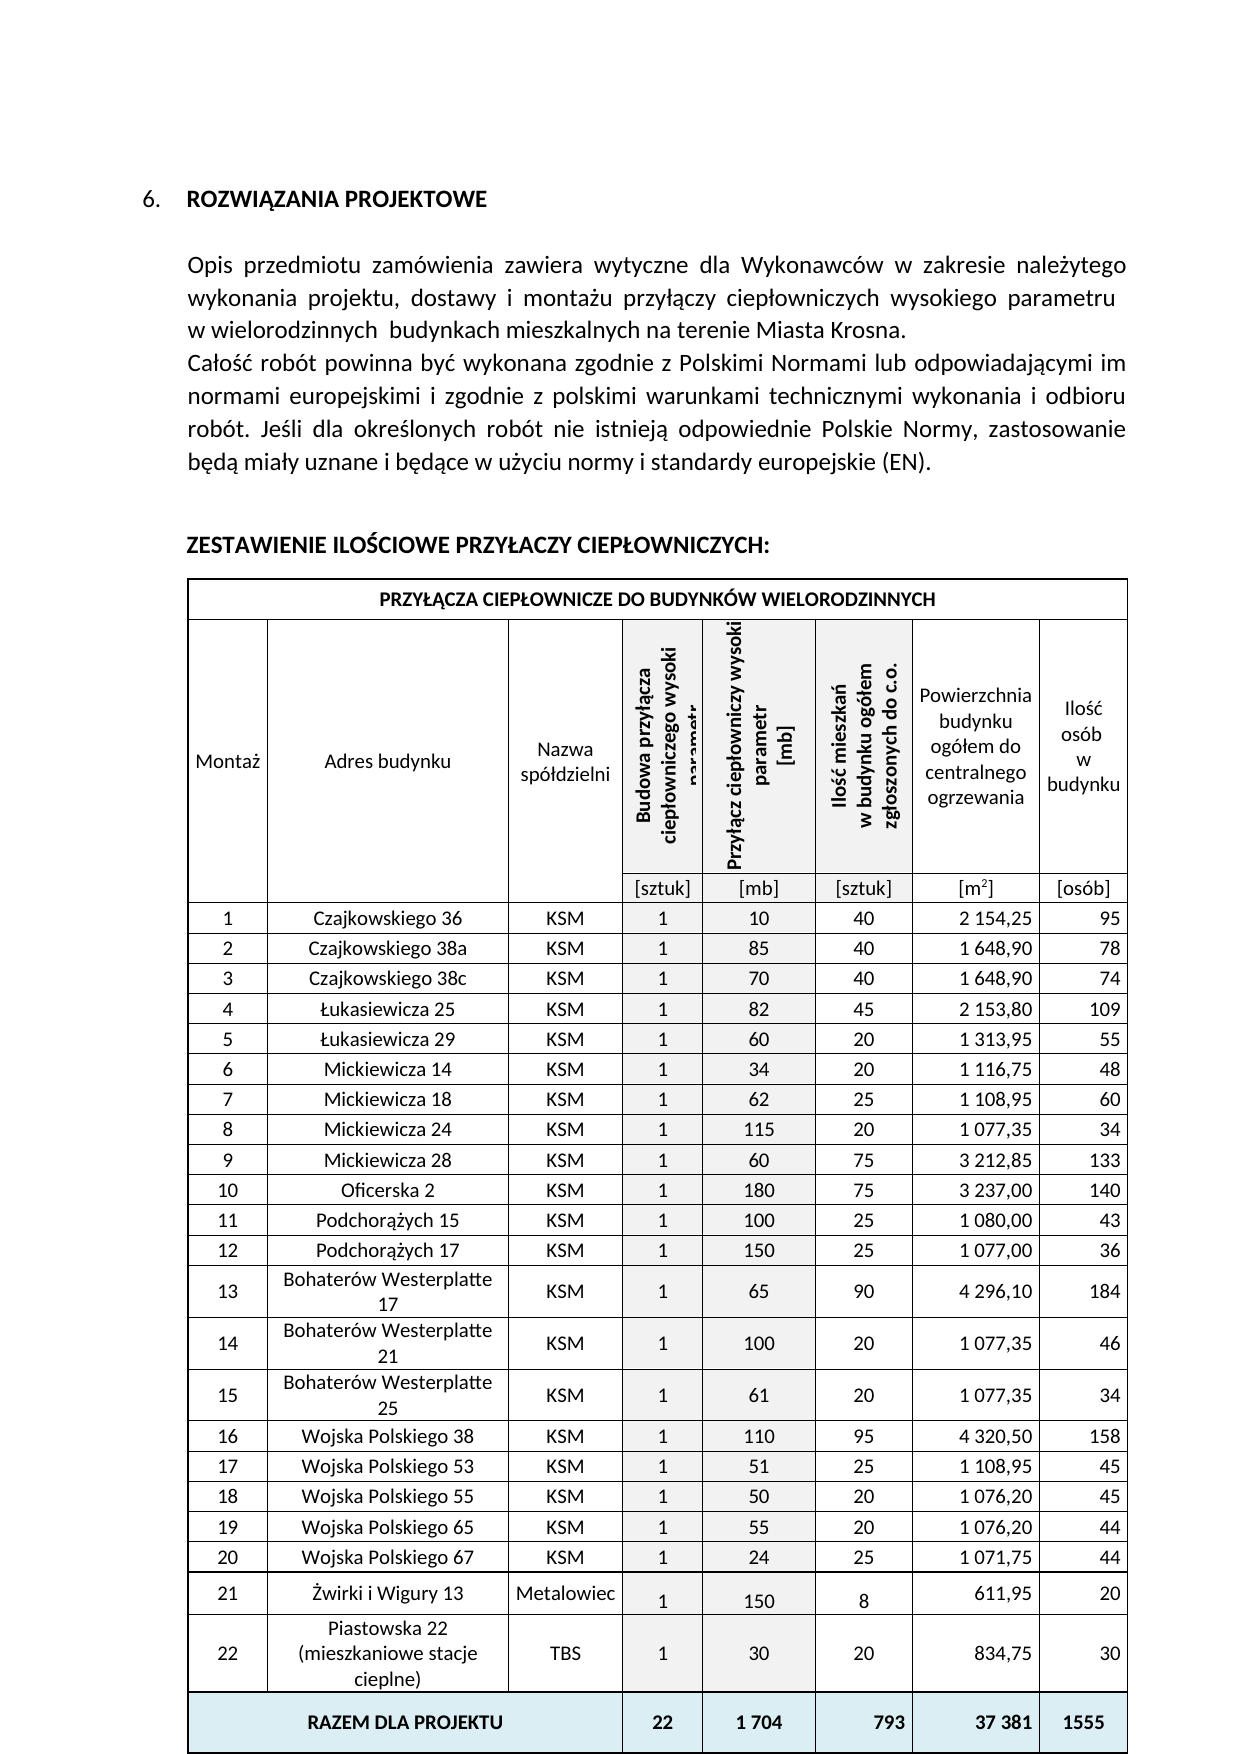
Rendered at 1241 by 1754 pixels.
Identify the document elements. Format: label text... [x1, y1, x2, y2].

table_cell 1 077,35 [913, 1318, 1039, 1368]
table_cell 1 704 [703, 1693, 815, 1752]
table_cell 8 [189, 1115, 267, 1144]
table_cell 20 [816, 1512, 912, 1541]
table_cell 46 [1040, 1318, 1127, 1368]
table_cell [sztuk] [623, 874, 702, 902]
table_cell KSM [509, 1054, 622, 1083]
table_cell 62 [703, 1085, 815, 1114]
table_cell 44 [1040, 1512, 1127, 1541]
table_cell 20 [816, 1115, 912, 1144]
table_cell Metalowiec [509, 1573, 622, 1614]
table_cell 110 [703, 1421, 815, 1451]
table_cell 95 [1040, 903, 1127, 932]
table_cell 2 154,25 [913, 903, 1039, 932]
table_cell 793 [816, 1693, 912, 1752]
table_cell 34 [1040, 1115, 1127, 1144]
table_cell 1 [623, 1054, 702, 1083]
table_cell 3 212,85 [913, 1145, 1039, 1174]
table_cell Wojska Polskiego 53 [268, 1452, 508, 1481]
table_cell KSM [509, 1512, 622, 1541]
table_cell 1 [623, 1266, 702, 1317]
table_cell 140 [1040, 1175, 1127, 1204]
table_cell Łukasiewicza 25 [268, 994, 508, 1023]
table_cell Wojska Polskiego 65 [268, 1512, 508, 1541]
table_cell 7 [189, 1085, 267, 1114]
table_cell 133 [1040, 1145, 1127, 1174]
table_cell Montaż [189, 620, 267, 902]
table_cell 1 313,95 [913, 1024, 1039, 1053]
table_cell Podchorążych 15 [268, 1205, 508, 1234]
table_cell 1 [623, 964, 702, 993]
table_cell KSM [509, 994, 622, 1023]
table_cell 3 237,00 [913, 1175, 1039, 1204]
table_cell 1 [623, 1512, 702, 1541]
table_cell KSM [509, 903, 622, 932]
table_cell 611,95 [913, 1573, 1039, 1614]
table_cell 1 [189, 903, 267, 932]
table_cell Mickiewicza 24 [268, 1115, 508, 1144]
table_cell Powierzchnia budynku ogółem do centralnego ogrzewania [913, 620, 1039, 872]
table_cell KSM [509, 1175, 622, 1204]
table_cell 40 [816, 964, 912, 993]
table_cell 40 [816, 934, 912, 963]
table_cell 10 [189, 1175, 267, 1204]
table_cell 25 [816, 1542, 912, 1571]
table_cell 1 080,00 [913, 1205, 1039, 1234]
table_cell KSM [509, 1266, 622, 1317]
table_cell 4 320,50 [913, 1421, 1039, 1451]
table_cell 82 [703, 994, 815, 1023]
table_header PRZYŁĄCZA CIEPŁOWNICZE DO BUDYNKÓW WIELORODZINNYCH [189, 580, 1127, 619]
table_cell 48 [1040, 1054, 1127, 1083]
table_cell 1 [623, 1236, 702, 1265]
table_cell 150 [703, 1236, 815, 1265]
table_cell Budowa przyłącza ciepłowniczego wysoki parametr [623, 620, 702, 872]
table_cell 65 [703, 1266, 815, 1317]
table_cell 1 [623, 1370, 702, 1420]
table_cell KSM [509, 1236, 622, 1265]
table_cell 37 381 [913, 1693, 1039, 1752]
table_cell 61 [703, 1370, 815, 1420]
table_cell 1 [623, 1542, 702, 1571]
table_cell 90 [816, 1266, 912, 1317]
table_cell 20 [816, 1482, 912, 1511]
table_cell Mickiewicza 18 [268, 1085, 508, 1114]
table_cell 25 [816, 1085, 912, 1114]
table_cell 13 [189, 1266, 267, 1317]
table_cell 21 [189, 1573, 267, 1614]
table_cell 15 [189, 1370, 267, 1420]
table_cell 74 [1040, 964, 1127, 993]
table_cell Łukasiewicza 29 [268, 1024, 508, 1053]
table_cell 1 077,00 [913, 1236, 1039, 1265]
table_cell 34 [1040, 1370, 1127, 1420]
table_cell 45 [816, 994, 912, 1023]
table_cell 20 [816, 1054, 912, 1083]
table_cell [m2] [913, 874, 1039, 902]
table_cell 60 [1040, 1085, 1127, 1114]
list Opis przedmiotu zamówienia zawiera wytyczne dla Wykonawców w zakresie należytego wykonania projektu, dostawy i montażu przyłączy ciepłowniczych wysokiego parametru w wielorodzinnych budynkach mieszkalnych na terenie Miasta Krosna. [187, 249, 1128, 345]
table_cell 14 [189, 1318, 267, 1368]
table_cell 19 [189, 1512, 267, 1541]
table_cell Czajkowskiego 38a [268, 934, 508, 963]
table_cell 20 [816, 1318, 912, 1368]
table_cell 2 [189, 934, 267, 963]
table_cell 1555 [1040, 1693, 1127, 1752]
table_cell Czajkowskiego 38c [268, 964, 508, 993]
table_cell [mb] [703, 874, 815, 902]
table_cell 1 108,95 [913, 1085, 1039, 1114]
table_cell 1 116,75 [913, 1054, 1039, 1083]
table_cell 180 [703, 1175, 815, 1204]
table_cell 4 296,10 [913, 1266, 1039, 1317]
list ROZWIĄZANIA PROJEKTOWE [142, 183, 1128, 213]
table_cell 60 [703, 1145, 815, 1174]
table_cell KSM [509, 1205, 622, 1234]
table_cell 1 071,75 [913, 1542, 1039, 1571]
table_cell 834,75 [913, 1615, 1039, 1691]
table_cell 51 [703, 1452, 815, 1481]
table_cell Ilość osób w budynku [1040, 620, 1127, 872]
table_cell 40 [816, 903, 912, 932]
table_cell 6 [189, 1054, 267, 1083]
table_cell TBS [509, 1615, 622, 1691]
table_cell 1 [623, 1615, 702, 1691]
table_cell 158 [1040, 1421, 1127, 1451]
table_cell KSM [509, 1024, 622, 1053]
table_cell 100 [703, 1205, 815, 1234]
list Całość robót powinna być wykonana zgodnie z Polskimi Normami lub odpowiadającymi im normami europejskimi i zgodnie z polskimi warunkami technicznymi wykonania i odbioru robót. Jeśli dla określonych robót nie istnieją odpowiednie Polskie Normy, zastosowanie będą miały uznane i będące w użyciu normy i standardy europejskie (EN). [187, 347, 1128, 477]
table_cell [sztuk] [816, 874, 912, 902]
table_cell 30 [703, 1615, 815, 1691]
table_cell KSM [509, 934, 622, 963]
table_cell 1 [623, 1085, 702, 1114]
table_cell 9 [189, 1145, 267, 1174]
table_cell 1 [623, 934, 702, 963]
table_cell KSM [509, 1085, 622, 1114]
table_cell 55 [1040, 1024, 1127, 1053]
table_cell Nazwa spółdzielni [509, 620, 622, 902]
table_cell 5 [189, 1024, 267, 1053]
table_cell 8 [816, 1573, 912, 1614]
table_cell 45 [1040, 1452, 1127, 1481]
table_cell 1 108,95 [913, 1452, 1039, 1481]
table_cell 75 [816, 1145, 912, 1174]
table_cell KSM [509, 1452, 622, 1481]
table_cell RAZEM DLA PROJEKTU [189, 1693, 622, 1752]
table_cell Wojska Polskiego 38 [268, 1421, 508, 1451]
table_cell 30 [1040, 1615, 1127, 1691]
table_cell 85 [703, 934, 815, 963]
table_cell 45 [1040, 1482, 1127, 1511]
table_cell 184 [1040, 1266, 1127, 1317]
text ZESTAWIENIE ILOŚCIOWE PRZYŁACZY CIEPŁOWNICZYCH: [186, 529, 1128, 559]
table_cell 25 [816, 1236, 912, 1265]
table_cell 10 [703, 903, 815, 932]
table_cell 70 [703, 964, 815, 993]
table_cell Wojska Polskiego 55 [268, 1482, 508, 1511]
table_cell 22 [623, 1693, 702, 1752]
table_cell KSM [509, 1421, 622, 1451]
table_cell 150 [703, 1573, 815, 1614]
table_cell Oficerska 2 [268, 1175, 508, 1204]
table_cell Czajkowskiego 36 [268, 903, 508, 932]
table_cell 20 [816, 1615, 912, 1691]
table_cell 55 [703, 1512, 815, 1541]
table_cell KSM [509, 964, 622, 993]
table_cell 20 [816, 1024, 912, 1053]
table_cell Mickiewicza 14 [268, 1054, 508, 1083]
table_cell KSM [509, 1318, 622, 1368]
table_cell 115 [703, 1115, 815, 1144]
table_cell 50 [703, 1482, 815, 1511]
table_cell 1 [623, 1318, 702, 1368]
table_cell Przyłącz ciepłowniczy wysoki parametr [mb] [703, 620, 815, 872]
table_cell 34 [703, 1054, 815, 1083]
table_cell Bohaterów Westerplatte 17 [268, 1266, 508, 1317]
table_cell 78 [1040, 934, 1127, 963]
table_cell 16 [189, 1421, 267, 1451]
table_cell Mickiewicza 28 [268, 1145, 508, 1174]
table_cell 1 [623, 1421, 702, 1451]
table_cell 1 [623, 1024, 702, 1053]
table_cell 11 [189, 1205, 267, 1234]
table_cell Ilość mieszkań w budynku ogółem zgłoszonych do c.o. [816, 620, 912, 872]
table_cell KSM [509, 1145, 622, 1174]
table_cell [osób] [1040, 874, 1127, 902]
table_cell 1 648,90 [913, 934, 1039, 963]
table_cell 18 [189, 1482, 267, 1511]
table_cell 60 [703, 1024, 815, 1053]
table_cell 1 [623, 903, 702, 932]
table_cell 20 [189, 1542, 267, 1571]
table_cell 12 [189, 1236, 267, 1265]
table_cell 36 [1040, 1236, 1127, 1265]
table_cell 1 077,35 [913, 1115, 1039, 1144]
table_cell Adres budynku [268, 620, 508, 902]
table_cell 2 153,80 [913, 994, 1039, 1023]
table_cell KSM [509, 1482, 622, 1511]
table_cell KSM [509, 1542, 622, 1571]
table_cell 109 [1040, 994, 1127, 1023]
table_cell 100 [703, 1318, 815, 1368]
table_cell 1 076,20 [913, 1482, 1039, 1511]
table_cell Wojska Polskiego 67 [268, 1542, 508, 1571]
table_cell Żwirki i Wigury 13 [268, 1573, 508, 1614]
table_cell 44 [1040, 1542, 1127, 1571]
table_cell 25 [816, 1452, 912, 1481]
table_cell 20 [816, 1370, 912, 1420]
table_cell 22 [189, 1615, 267, 1691]
table_cell 1 [623, 994, 702, 1023]
table_cell 1 [623, 1115, 702, 1144]
table_cell 1 [623, 1573, 702, 1614]
table_cell 20 [1040, 1573, 1127, 1614]
table_cell 1 [623, 1175, 702, 1204]
table_cell 1 077,35 [913, 1370, 1039, 1420]
table_cell 1 [623, 1145, 702, 1174]
table_cell 25 [816, 1205, 912, 1234]
table_cell 4 [189, 994, 267, 1023]
table_cell 75 [816, 1175, 912, 1204]
table_cell 17 [189, 1452, 267, 1481]
table_cell KSM [509, 1370, 622, 1420]
table_cell KSM [509, 1115, 622, 1144]
table_cell Podchorążych 17 [268, 1236, 508, 1265]
table_cell 95 [816, 1421, 912, 1451]
table_cell 1 648,90 [913, 964, 1039, 993]
table_cell 1 [623, 1205, 702, 1234]
table_cell 24 [703, 1542, 815, 1571]
table_cell 43 [1040, 1205, 1127, 1234]
table_cell 1 [623, 1482, 702, 1511]
table_cell Bohaterów Westerplatte 25 [268, 1370, 508, 1420]
table_cell Piastowska 22 (mieszkaniowe stacje cieplne) [268, 1615, 508, 1691]
table_cell 3 [189, 964, 267, 993]
table_cell 1 076,20 [913, 1512, 1039, 1541]
table_cell 1 [623, 1452, 702, 1481]
table_cell Bohaterów Westerplatte 21 [268, 1318, 508, 1368]
